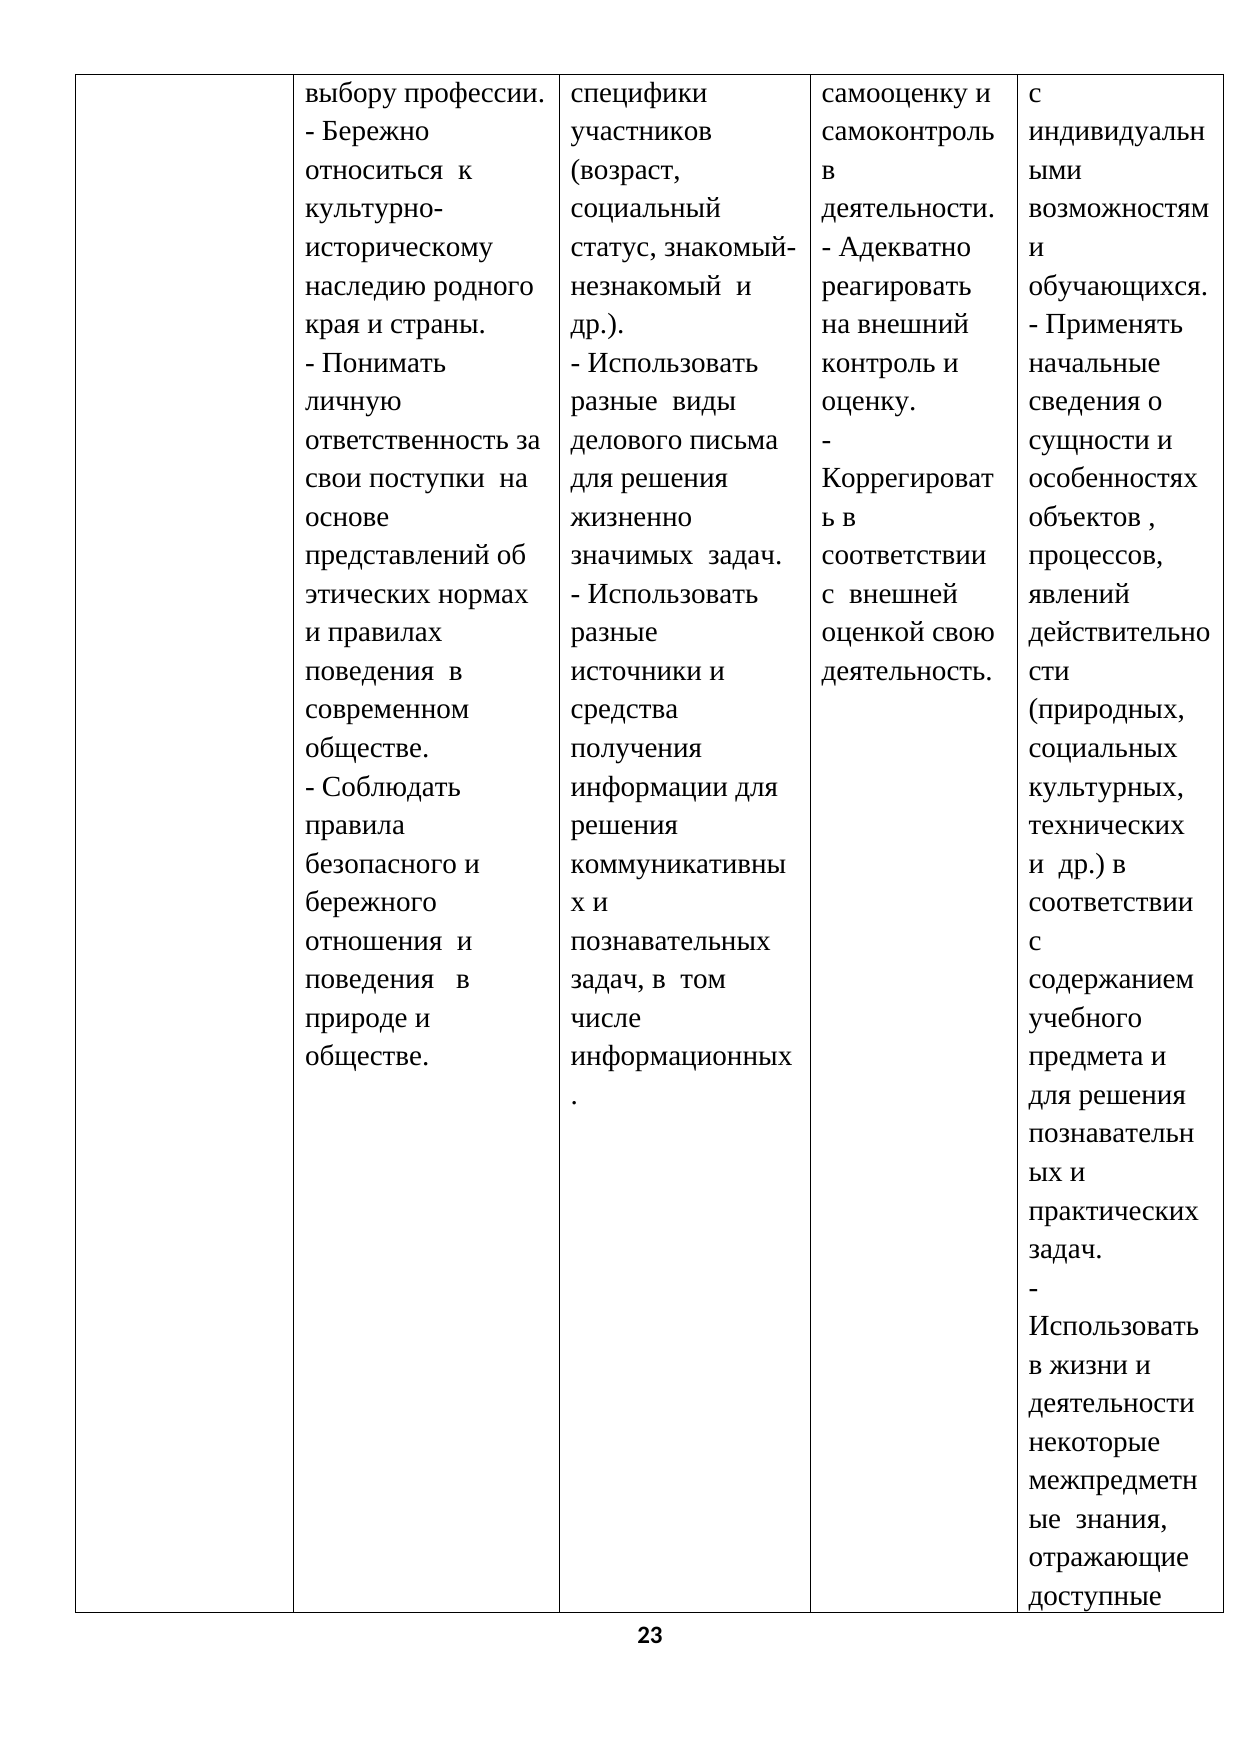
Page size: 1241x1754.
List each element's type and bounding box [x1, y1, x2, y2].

table_cell [1018, 75, 1223, 1612]
table_cell [76, 75, 293, 1612]
table_cell [294, 75, 559, 1612]
table_cell [811, 75, 1017, 1612]
table_cell [560, 75, 810, 1612]
